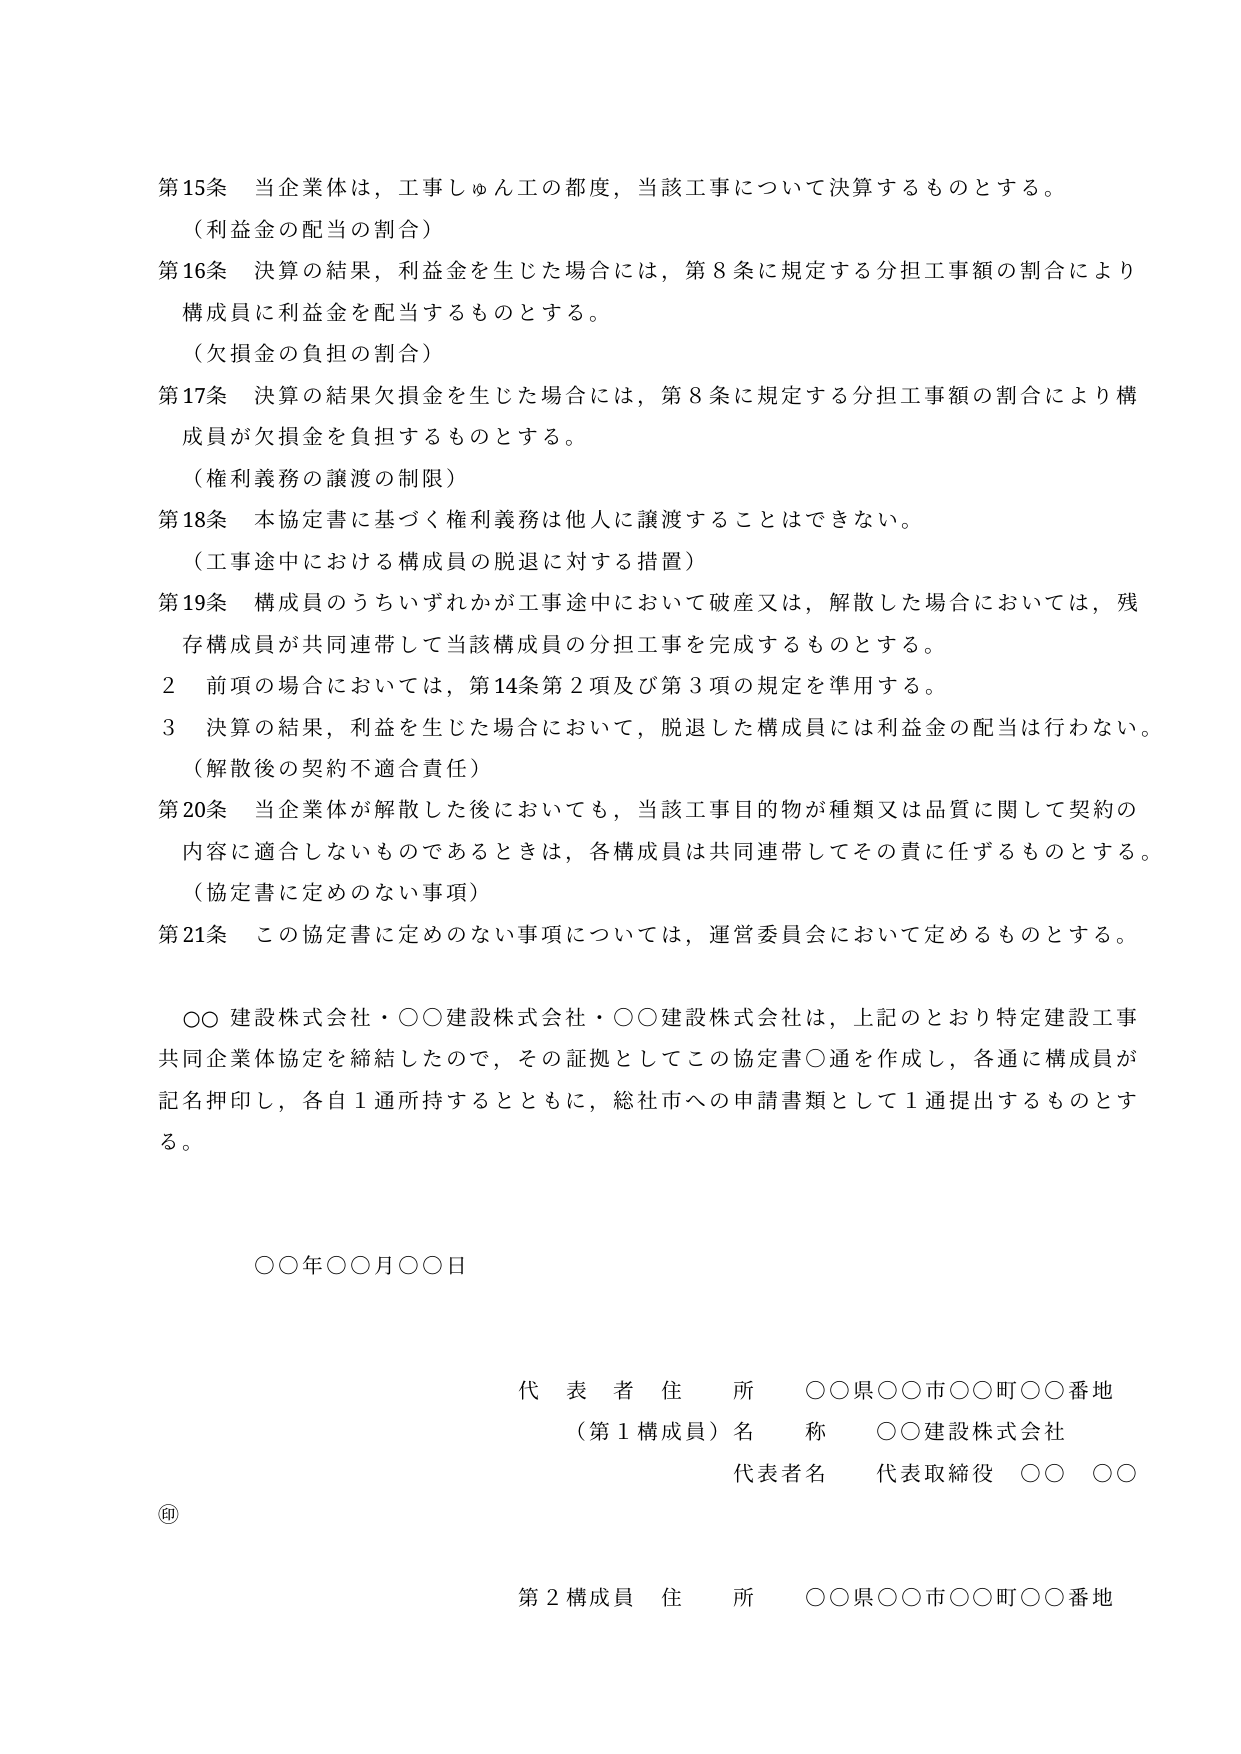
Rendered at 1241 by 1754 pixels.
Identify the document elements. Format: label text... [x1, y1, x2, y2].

text 第19条 構成員のうちいずれかが工事途中において破産又は，解散した場合においては，残存構成員が共同連帯して当該構成員の分担工事を完成するものとする。 [158, 581, 1141, 664]
text ２ 前項の場合においては，第14条第２項及び第３項の規定を準用する。 [158, 664, 1141, 705]
text 第16条 決算の結果，利益金を生じた場合には，第８条に規定する分担工事額の割合により構成員に利益金を配当するものとする。 [158, 249, 1141, 332]
text ３ 決算の結果，利益を生じた場合において，脱退した構成員には利益金の配当は行わない。 [158, 705, 1141, 747]
text （欠損金の負担の割合） [158, 332, 1141, 373]
text （第１構成員）名 称 ○○建設株式会社 [158, 1410, 1141, 1451]
text 第20条 当企業体が解散した後においても，当該工事目的物が種類又は品質に関して契約の内容に適合しないものであるときは，各構成員は共同連帯してその責に任ずるものとする。 [158, 788, 1141, 871]
text （権利義務の譲渡の制限） [158, 456, 1141, 498]
text 第15条 当企業体は，工事しゅん工の都度，当該工事について決算するものとする。 [158, 166, 1141, 208]
text 第17条 決算の結果欠損金を生じた場合には，第８条に規定する分担工事額の割合により構成員が欠損金を負担するものとする。 [158, 373, 1141, 456]
text ○○年○○月○○日 [158, 1244, 1141, 1286]
text （利益金の配当の割合） [158, 208, 1141, 249]
text 第２構成員 住 所 ○○県○○市○○町○○番地 [158, 1576, 1141, 1617]
text 第18条 本協定書に基づく権利義務は他人に譲渡することはできない。 [158, 498, 1141, 539]
text 第21条 この協定書に定めのない事項については，運営委員会において定めるものとする。 [158, 912, 1141, 954]
text （工事途中における構成員の脱退に対する措置） [158, 539, 1141, 581]
text ○○建設株式会社・○○建設株式会社・○○建設株式会社は，上記のとおり特定建設工事共同企業体協定を締結したので，その証拠としてこの協定書○通を作成し，各通に構成員が記名押印し，各自１通所持するとともに，総社市への申請書類として１通提出するものとする。 [158, 995, 1141, 1161]
text （協定書に定めのない事項） [158, 871, 1141, 912]
text 代 表 者 住 所 ○○県○○市○○町○○番地 [158, 1368, 1141, 1410]
text 代表者名 代表取締役 ○○ ○○㊞ [158, 1451, 1141, 1534]
text （解散後の契約不適合責任） [158, 747, 1141, 788]
